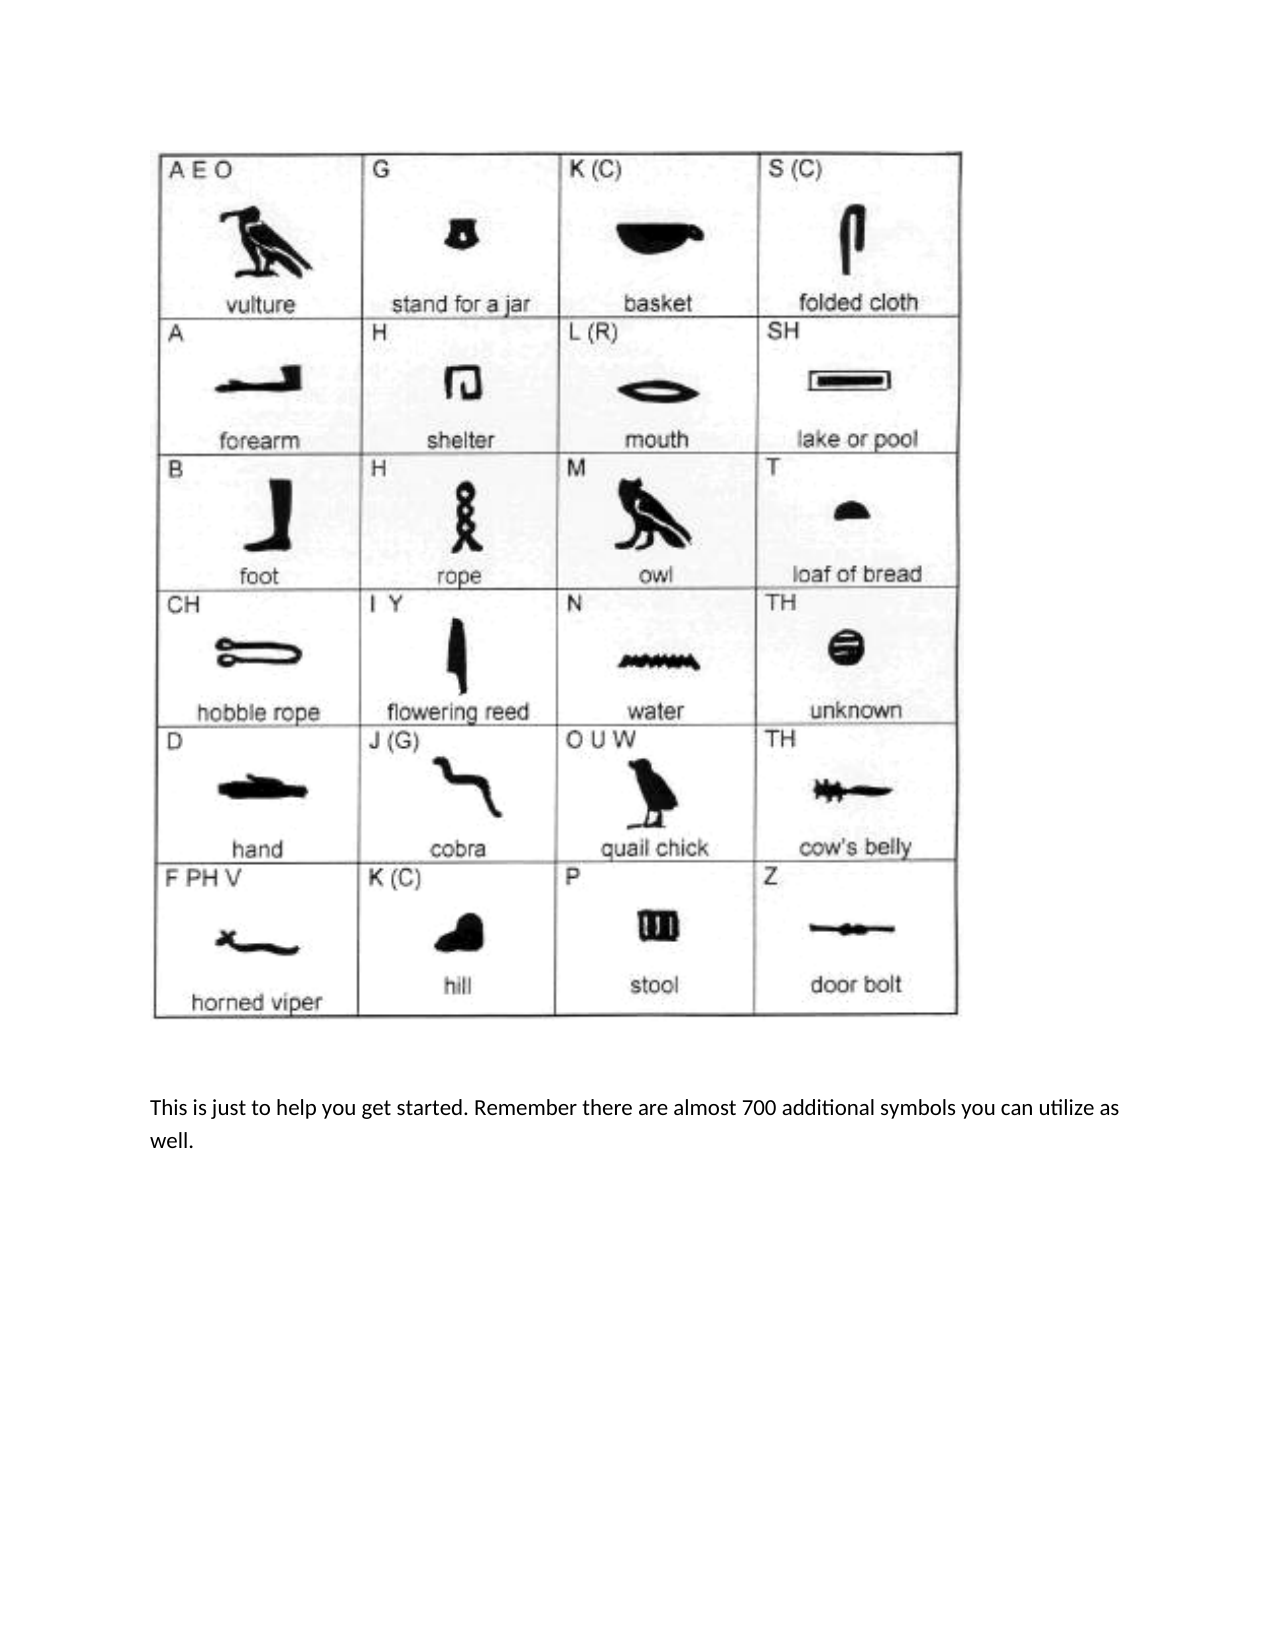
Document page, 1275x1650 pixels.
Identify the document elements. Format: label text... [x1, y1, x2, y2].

picture [150, 150, 964, 1026]
text This is just to help you get started. Remember there are almost 700 additional symbols you can utilize as well. [150, 1093, 1125, 1154]
